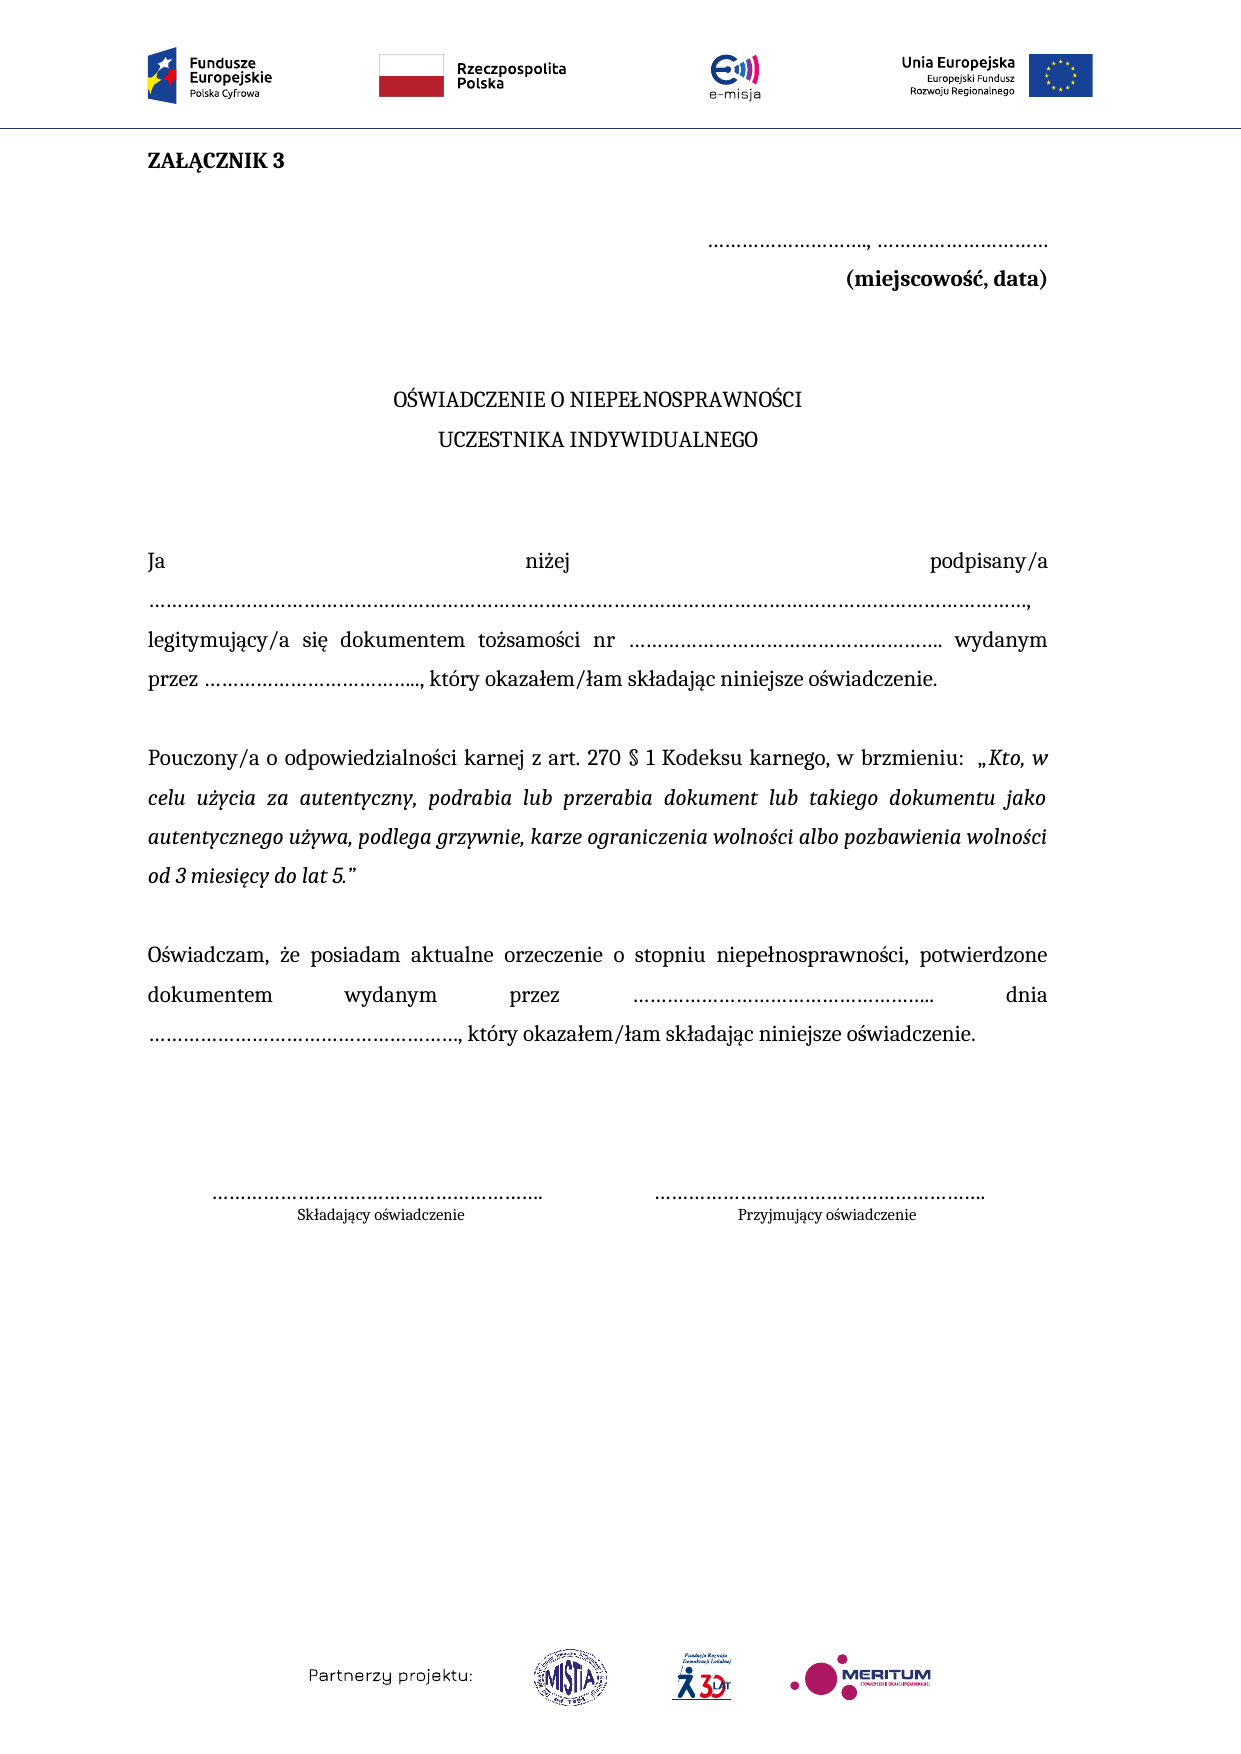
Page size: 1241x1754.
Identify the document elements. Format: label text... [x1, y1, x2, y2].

text Składający oświadczenie Przyjmujący oświadczenie [223, 1205, 1048, 1224]
text ………………………., ………………………… [148, 227, 1048, 253]
text (miejscowość, data) [148, 266, 1048, 292]
text ZAŁĄCZNIK 3 [148, 148, 1048, 174]
text …………………………………………………. …………………………………………………. [148, 1179, 1048, 1205]
text OŚWIADCZENIE O NIEPEŁNOSPRAWNOŚCI UCZESTNIKA INDYWIDUALNEGO [148, 387, 1048, 453]
text Pouczony/a o odpowiedzialności karnej z art. 270 § 1 Kodeksu karnego, w brzmieniu: „Kto, w celu użycia za autentyczny, podrabia lub przerabia dokument lub takiego dokumentu jako autentycznego używa, podlega grzywnie, karze ograniczenia wolności albo pozbawienia wolności od 3 miesięcy do lat 5.” [148, 745, 1048, 889]
text Ja niżej podpisany/a ………………………………………………………………………………………………………………………………………, legitymujący/a się dokumentem tożsamości nr ………………………………………………. wydanym przez ……………………………….., który okazałem/łam składając niniejsze oświadczenie. [148, 547, 1048, 692]
text Oświadczam, że posiadam aktualne orzeczenie o stopniu niepełnosprawności, potwierdzone dokumentem wydanym przez …………………………………………….. dnia ………………………………………………, który okazałem/łam składając niniejsze oświadczenie. [148, 942, 1048, 1047]
